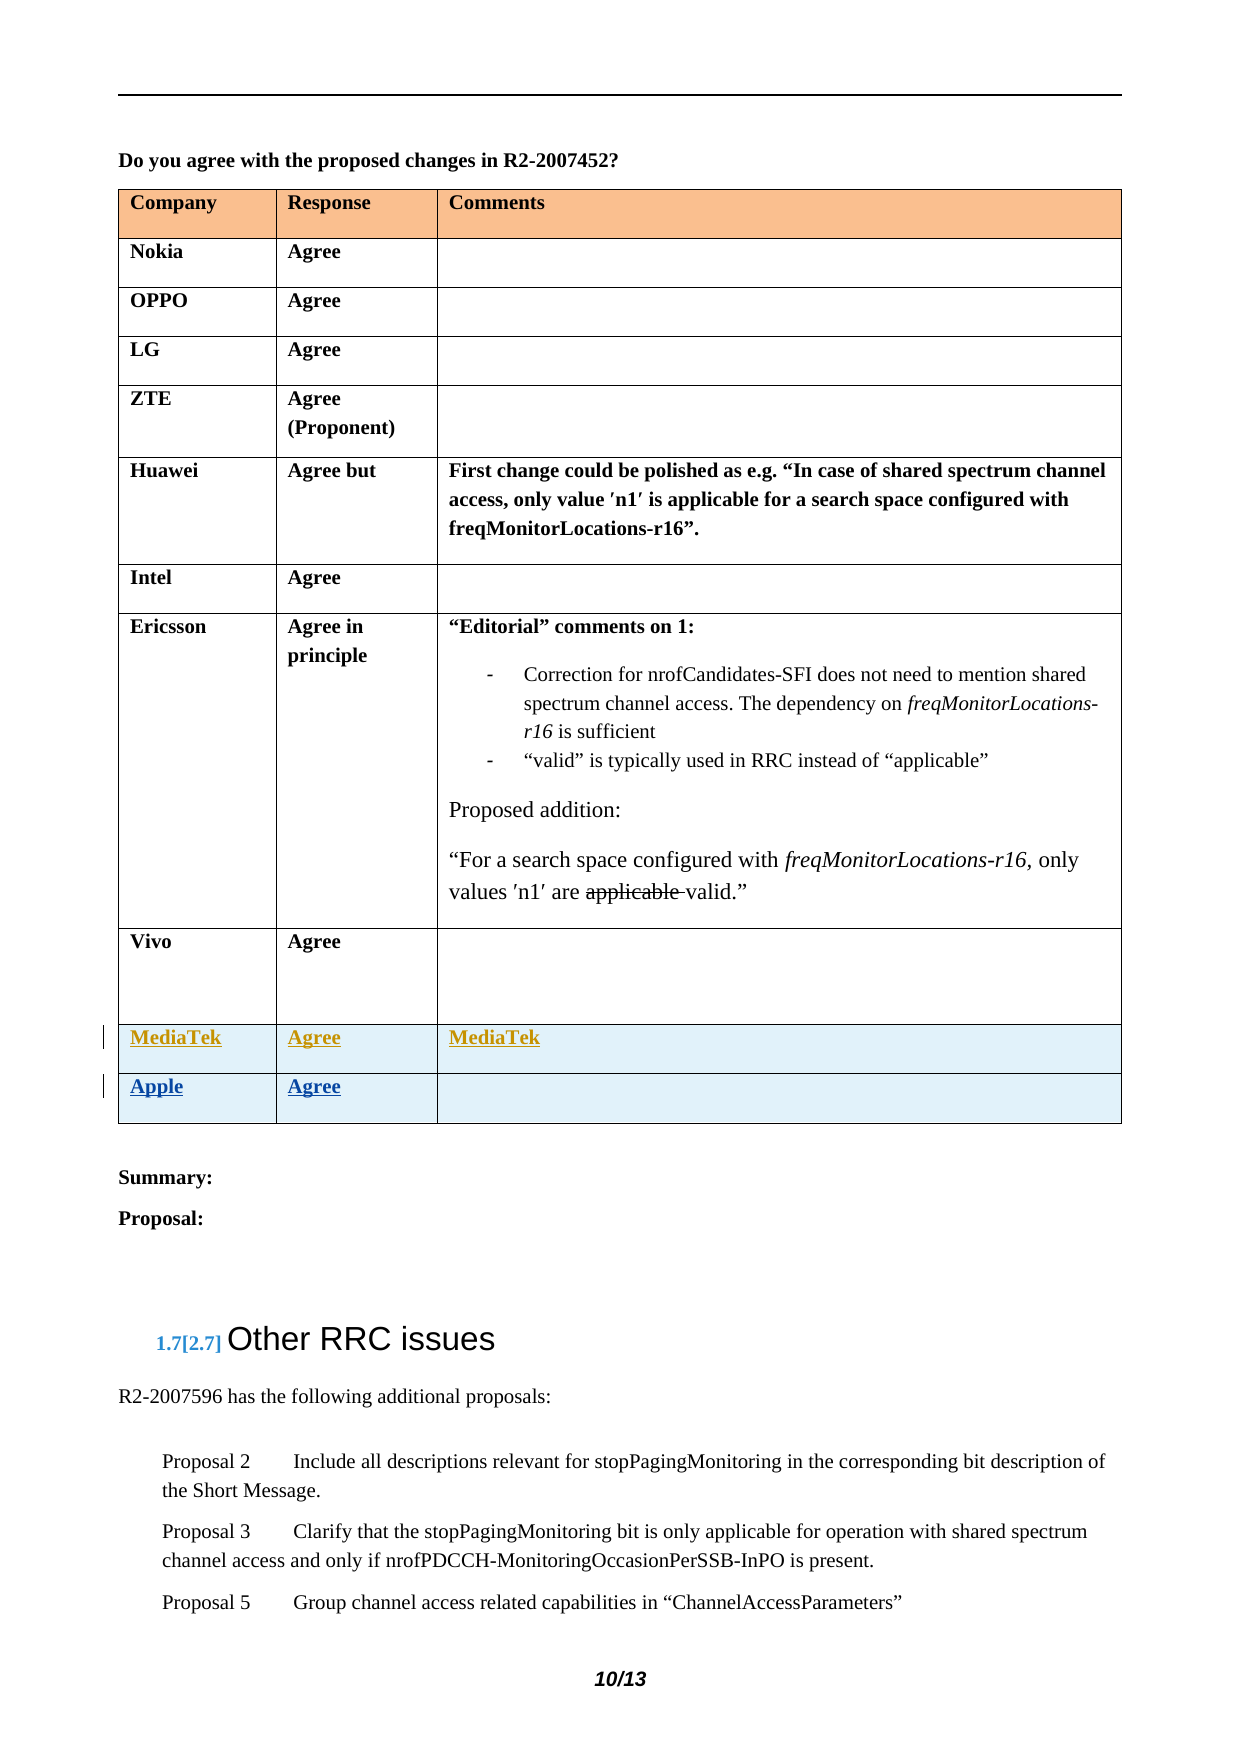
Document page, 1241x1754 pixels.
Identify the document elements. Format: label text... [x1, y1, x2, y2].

text Proposal 5 Group channel access related capabilities in “ChannelAccessParameters” [162, 1590, 1122, 1614]
table_cell [438, 386, 1121, 457]
table_cell Vivo [119, 929, 276, 1024]
table_header Comments [438, 190, 1121, 238]
text Do you agree with the proposed changes in R2-2007452? [118, 148, 1122, 172]
table_cell ZTE [119, 386, 276, 457]
table_cell First change could be polished as e.g. “In case of shared spectrum channel access, only value ′n1′ is applicable for a search space configured with freqMonitorLocations-r16”. [438, 458, 1121, 564]
table_cell Intel [119, 565, 276, 613]
text Proposal 3 Clarify that the stopPagingMonitoring bit is only applicable for operation with shared spectrum channel access and only if nrofPDCCH-MonitoringOccasionPerSSB-InPO is present. [162, 1519, 1122, 1572]
table_cell [438, 239, 1121, 287]
table_cell Nokia [119, 239, 276, 287]
table_cell Agree [277, 565, 437, 613]
table_cell Agree (Proponent) [277, 386, 437, 457]
table_cell Huawei [119, 458, 276, 564]
table_cell Agree in principle [277, 614, 437, 928]
table_cell Ericsson [119, 614, 276, 928]
table_cell [438, 565, 1121, 613]
table_cell [438, 288, 1121, 336]
table_cell Agree but [277, 458, 437, 564]
table_cell Agree [277, 929, 437, 1024]
text Proposal: [118, 1206, 1122, 1230]
text Proposal 2 Include all descriptions relevant for stopPagingMonitoring in the corresponding bit description of the Short Message. [162, 1449, 1122, 1502]
table_cell LG [119, 337, 276, 385]
table_cell Agree [277, 239, 437, 287]
table_cell “Editorial” comments on 1: Correction for nrofCandidates-SFI does not need to mention shared spectrum channel access. The dependency on freqMonitorLocations-r16 is sufficient “valid” is typically used in RRC instead of “applicable” Proposed addition: “For a search space configured with freqMonitorLocations-r16, only values ′n1′ are applicable valid.” [438, 614, 1121, 928]
subtitle Other RRC issues [156, 1319, 1122, 1357]
text Summary: [118, 1165, 1122, 1189]
table_cell Agree [277, 288, 437, 336]
table_cell Agree [277, 337, 437, 385]
table_cell [438, 929, 1121, 1024]
table_cell [438, 337, 1121, 385]
table_header Response [277, 190, 437, 238]
table_header Company [119, 190, 276, 238]
table_cell OPPO [119, 288, 276, 336]
text R2-2007596 has the following additional proposals: [118, 1384, 1122, 1408]
